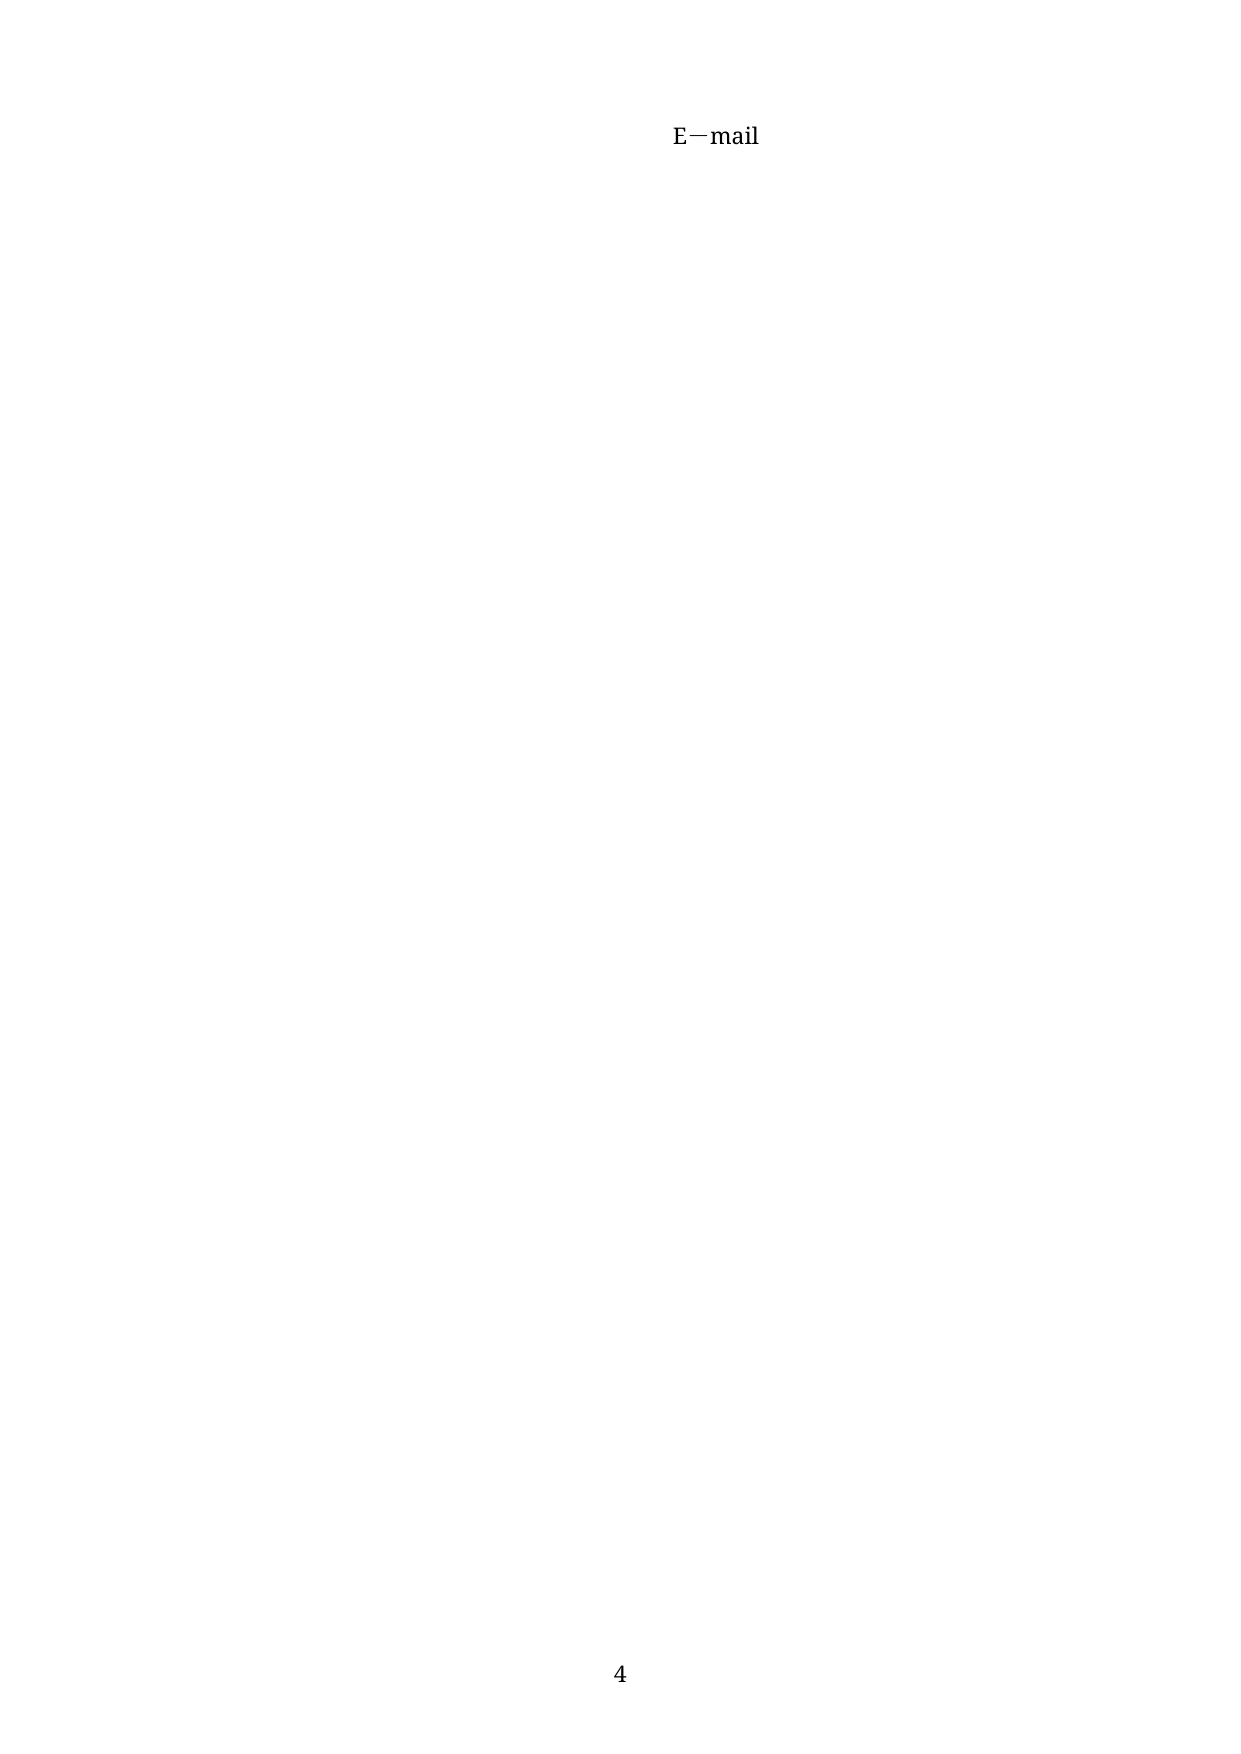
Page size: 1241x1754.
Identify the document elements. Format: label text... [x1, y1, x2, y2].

text E－mail [650, 118, 1092, 151]
